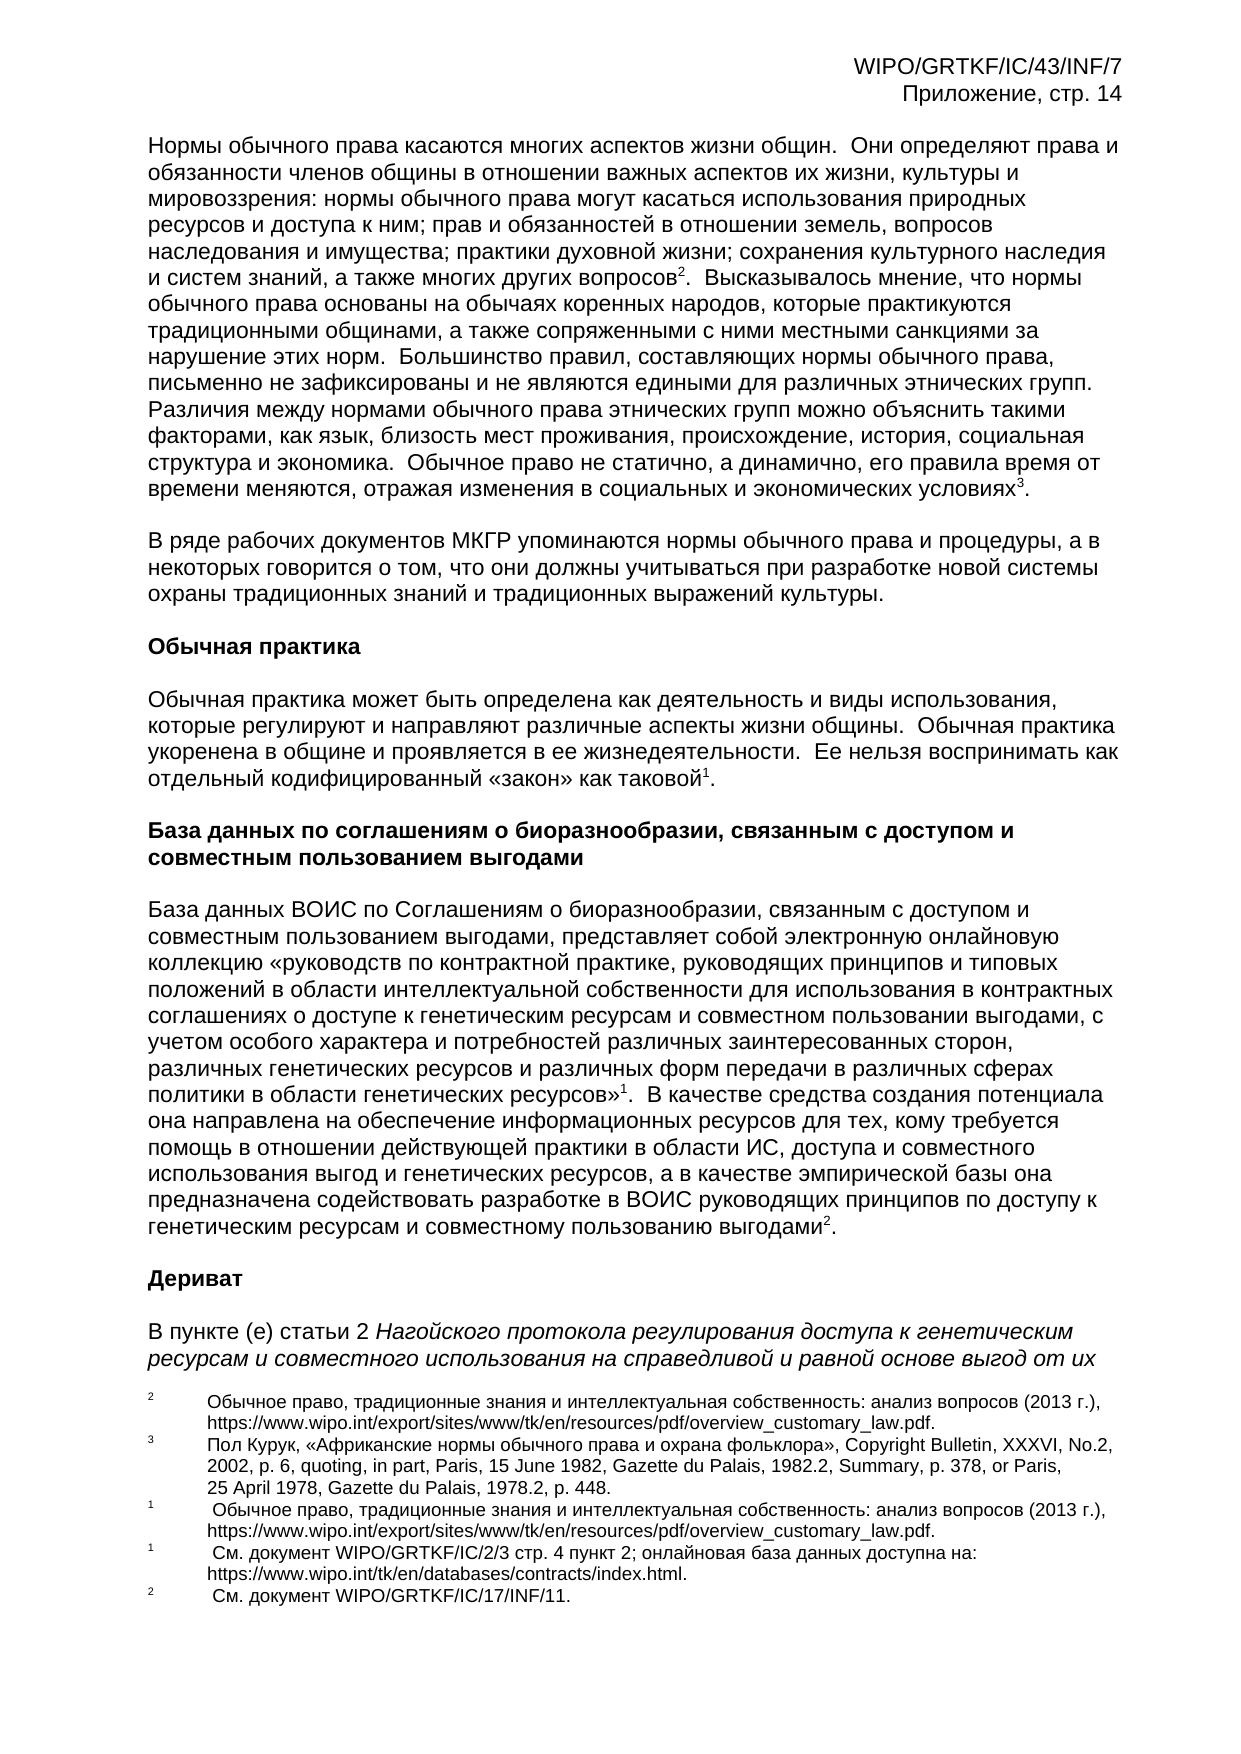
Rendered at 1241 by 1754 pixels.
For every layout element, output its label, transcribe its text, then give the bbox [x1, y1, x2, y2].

text В ряде рабочих документов МКГР упоминаются нормы обычного права и процедуры, а в некоторых говорится о том, что они должны учитываться при разработке новой системы охраны традиционных знаний и традиционных выражений культуры. [148, 527, 1122, 607]
subtitle Дериват [148, 1265, 1122, 1292]
text Нормы обычного права касаются многих аспектов жизни общин. Они определяют права и обязанности членов общины в отношении важных аспектов их жизни, культуры и мировоззрения: нормы обычного права могут касаться использования природных ресурсов и доступа к ним; прав и обязанностей в отношении земель, вопросов наследования и имущества; практики духовной жизни; сохранения культурного наследия и систем знаний, а также многих других вопросов. Высказывалось мнение, что нормы обычного права основаны на обычаях коренных народов, которые практикуются традиционными общинами, а также сопряженными с ними местными санкциями за нарушение этих норм. Большинство правил, составляющих нормы обычного права, письменно не зафиксированы и не являются едиными для различных этнических групп. Различия между нормами обычного права этнических групп можно объяснить такими факторами, как язык, близость мест проживания, происхождение, история, социальная структура и экономика. Обычное право не статично, а динамично, его правила время от времени меняются, отражая изменения в социальных и экономических условиях. [148, 132, 1122, 501]
text Обычная практика может быть определена как деятельность и виды использования, которые регулируют и направляют различные аспекты жизни общины. Обычная практика укоренена в общине и проявляется в ее жизнедеятельности. Ее нельзя воспринимать как отдельный кодифицированный «закон» как таковой. [148, 686, 1122, 791]
text База данных ВОИС по Соглашениям о биоразнообразии, связанным с доступом и совместным пользованием выгодами, представляет собой электронную онлайновую коллекцию «руководств по контрактной практике, руководящих принципов и типовых положений в области интеллектуальной собственности для использования в контрактных соглашениях о доступе к генетическим ресурсам и совместном пользовании выгодами, с учетом особого характера и потребностей различных заинтересованных сторон, различных генетических ресурсов и различных форм передачи в различных сферах политики в области генетических ресурсов». В качестве средства создания потенциала она направлена на обеспечение информационных ресурсов для тех, кому требуется помощь в отношении действующей практики в области ИС, доступа и совместного использования выгод и генетических ресурсов, а в качестве эмпирической базы она предназначена содействовать разработке в ВОИС руководящих принципов по доступу к генетическим ресурсам и совместному пользованию выгодами. [148, 896, 1122, 1239]
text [148, 1318, 1122, 1371]
subtitle База данных по соглашениям о биоразнообразии, связанным с доступом и совместным пользованием выгодами [148, 817, 1122, 870]
subtitle Обычная практика [148, 633, 1122, 659]
